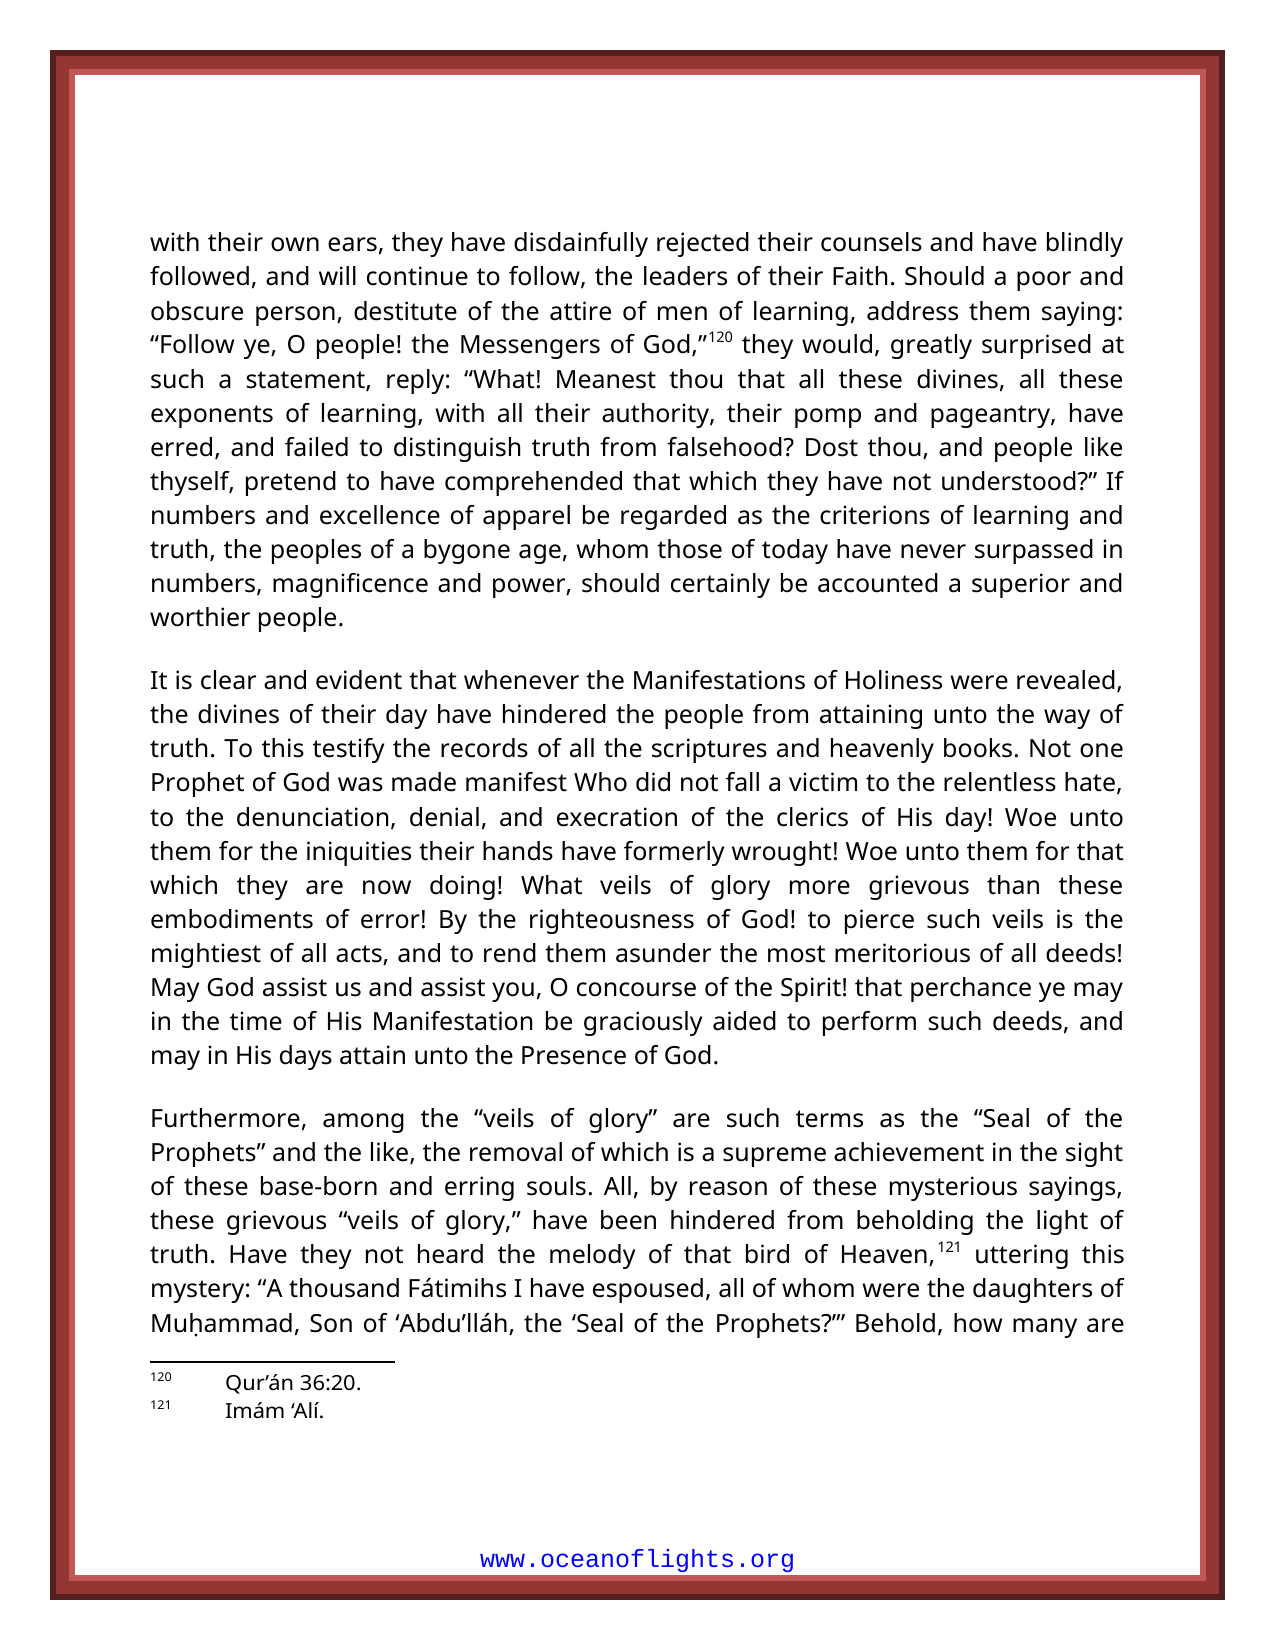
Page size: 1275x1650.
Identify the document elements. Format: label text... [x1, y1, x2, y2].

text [150, 225, 1125, 634]
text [150, 1101, 1125, 1339]
text It is clear and evident that whenever the Manifestations of Holiness were revealed, the divines of their day have hindered the people from attaining unto the way of truth. To this testify the records of all the scriptures and heavenly books. Not one Prophet of God was made manifest Who did not fall a victim to the relentless hate, to the denunciation, denial, and execration of the clerics of His day! Woe unto them for the iniquities their hands have formerly wrought! Woe unto them for that which they are now doing! What veils of glory more grievous than these embodiments of error! By the righteousness of God! to pierce such veils is the mightiest of all acts, and to rend them asunder the most meritorious of all deeds! May God assist us and assist you, O concourse of the Spirit! that perchance ye may in the time of His Manifestation be graciously aided to perform such deeds, and may in His days attain unto the Presence of God. [150, 663, 1125, 1072]
